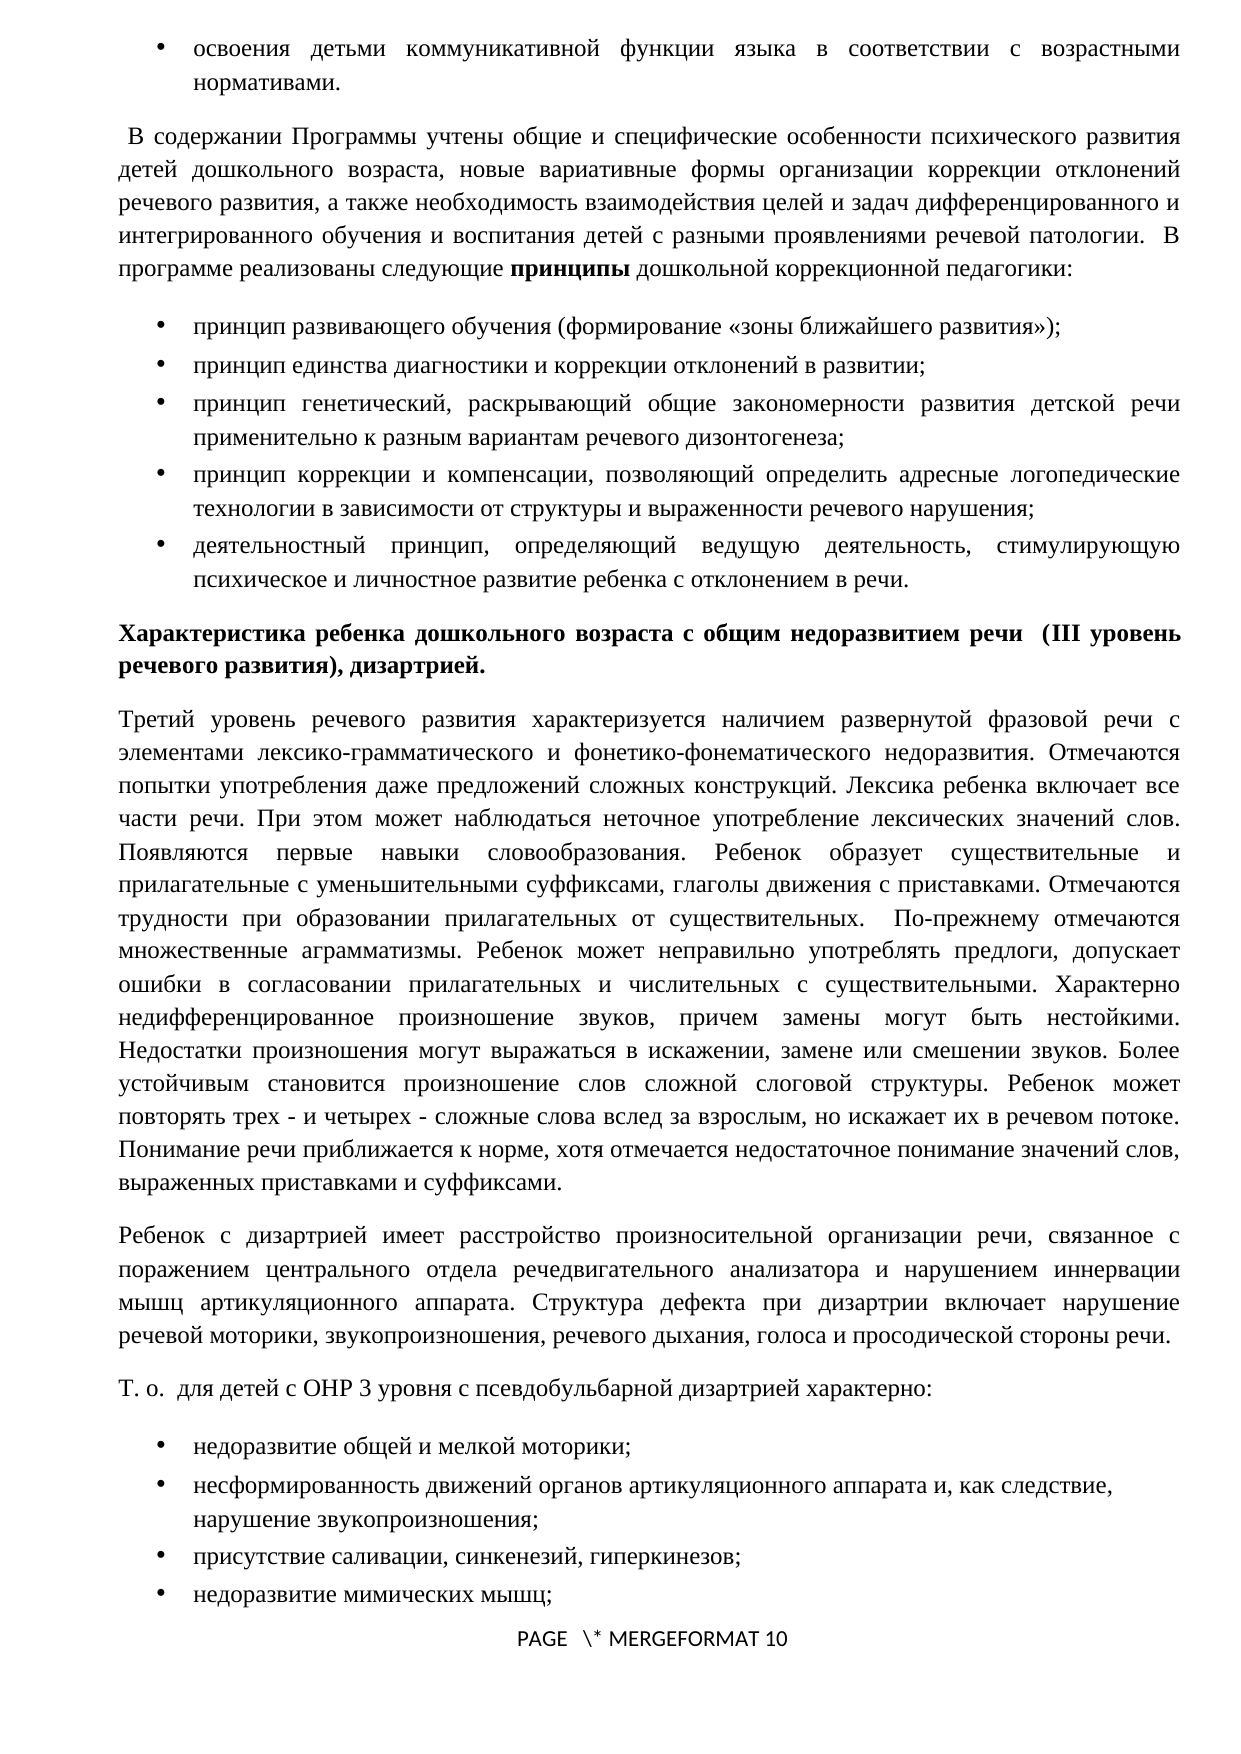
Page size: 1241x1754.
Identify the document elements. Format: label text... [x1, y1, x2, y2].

text Третий уровень речевого развития характеризуется наличием развернутой фразовой речи с элементами лексико-грамматического и фонетико-фонематического недоразвития. Отмечаются попытки употребления даже предложений сложных конструкций. Лексика ребенка включает все части речи. При этом может наблюдаться неточное употребление лексических значений слов. Появляются первые навыки словообразования. Ребенок образует существительные и прилагательные с уменьшительными суффиксами, глаголы движения с приставками. Отмечаются трудности при образовании прилагательных от существительных. По-прежнему отмечаются множественные аграмматизмы. Ребенок может неправильно употреблять предлоги, допускает ошибки в согласовании прилагательных и числительных с существительными. Характерно недифференцированное произношение звуков, причем замены могут быть нестойкими. Недостатки произношения могут выражаться в искажении, замене или смешении звуков. Более устойчивым становится произношение слов сложной слоговой структуры. Ребенок может повторять трех - и четырех - сложные слова вслед за взрослым, но искажает их в речевом потоке. Понимание речи приближается к норме, хотя отмечается недостаточное понимание значений слов, выраженных приставками и суффиксами. [118, 704, 1181, 1196]
list недоразвитие общей и мелкой моторики; [156, 1427, 1181, 1461]
list освоения детьми коммуникативной функции языка в соответствии с возрастными нормативами. [156, 29, 1181, 96]
list недоразвитие мимических мышц; [156, 1575, 1181, 1609]
list присутствие саливации, синкенезий, гиперкинезов; [156, 1537, 1181, 1570]
list принцип развивающего обучения (формирование «зоны ближайшего развития»); [156, 307, 1181, 341]
list принцип генетический, раскрывающий общие закономерности развития детской речи применительно к разным вариантам речевого дизонтогенеза; [156, 384, 1181, 451]
list принцип коррекции и компенсации, позволяющий определить адресные логопедические технологии в зависимости от структуры и выраженности речевого нарушения; [156, 455, 1181, 522]
list принцип единства диагностики и коррекции отклонений в развитии; [156, 346, 1181, 379]
text Характеристика ребенка дошкольного возраста с общим недоразвитием речи (III уровень речевого развития), дизартрией. [118, 618, 1181, 679]
text Т. о. для детей с ОНР 3 уровня с псевдобульбарной дизартрией характерно: [118, 1373, 1181, 1402]
list несформированность движений органов артикуляционного аппарата и, как следствие, нарушение звукопроизношения; [156, 1466, 1181, 1532]
text В содержании Программы учтены общие и специфические особенности психического развития детей дошкольного возраста, новые вариативные формы организации коррекции отклонений речевого развития, а также необходимость взаимодействия целей и задач дифференцированного и интегрированного обучения и воспитания детей с разными проявлениями речевой патологии. В программе реализованы следующие принципы дошкольной коррекционной педагогики: [118, 121, 1181, 282]
list деятельностный принцип, определяющий ведущую деятельность, стимулирующую психическое и личностное развитие ребенка с отклонением в речи. [156, 526, 1181, 592]
text Ребенок с дизартрией имеет расстройство произносительной организации речи, связанное с поражением центрального отдела речедвигательного анализатора и нарушением иннервации мышц артикуляционного аппарата. Структура дефекта при дизартрии включает нарушение речевой моторики, звукопроизношения, речевого дыхания, голоса и просодической стороны речи. [118, 1221, 1181, 1348]
